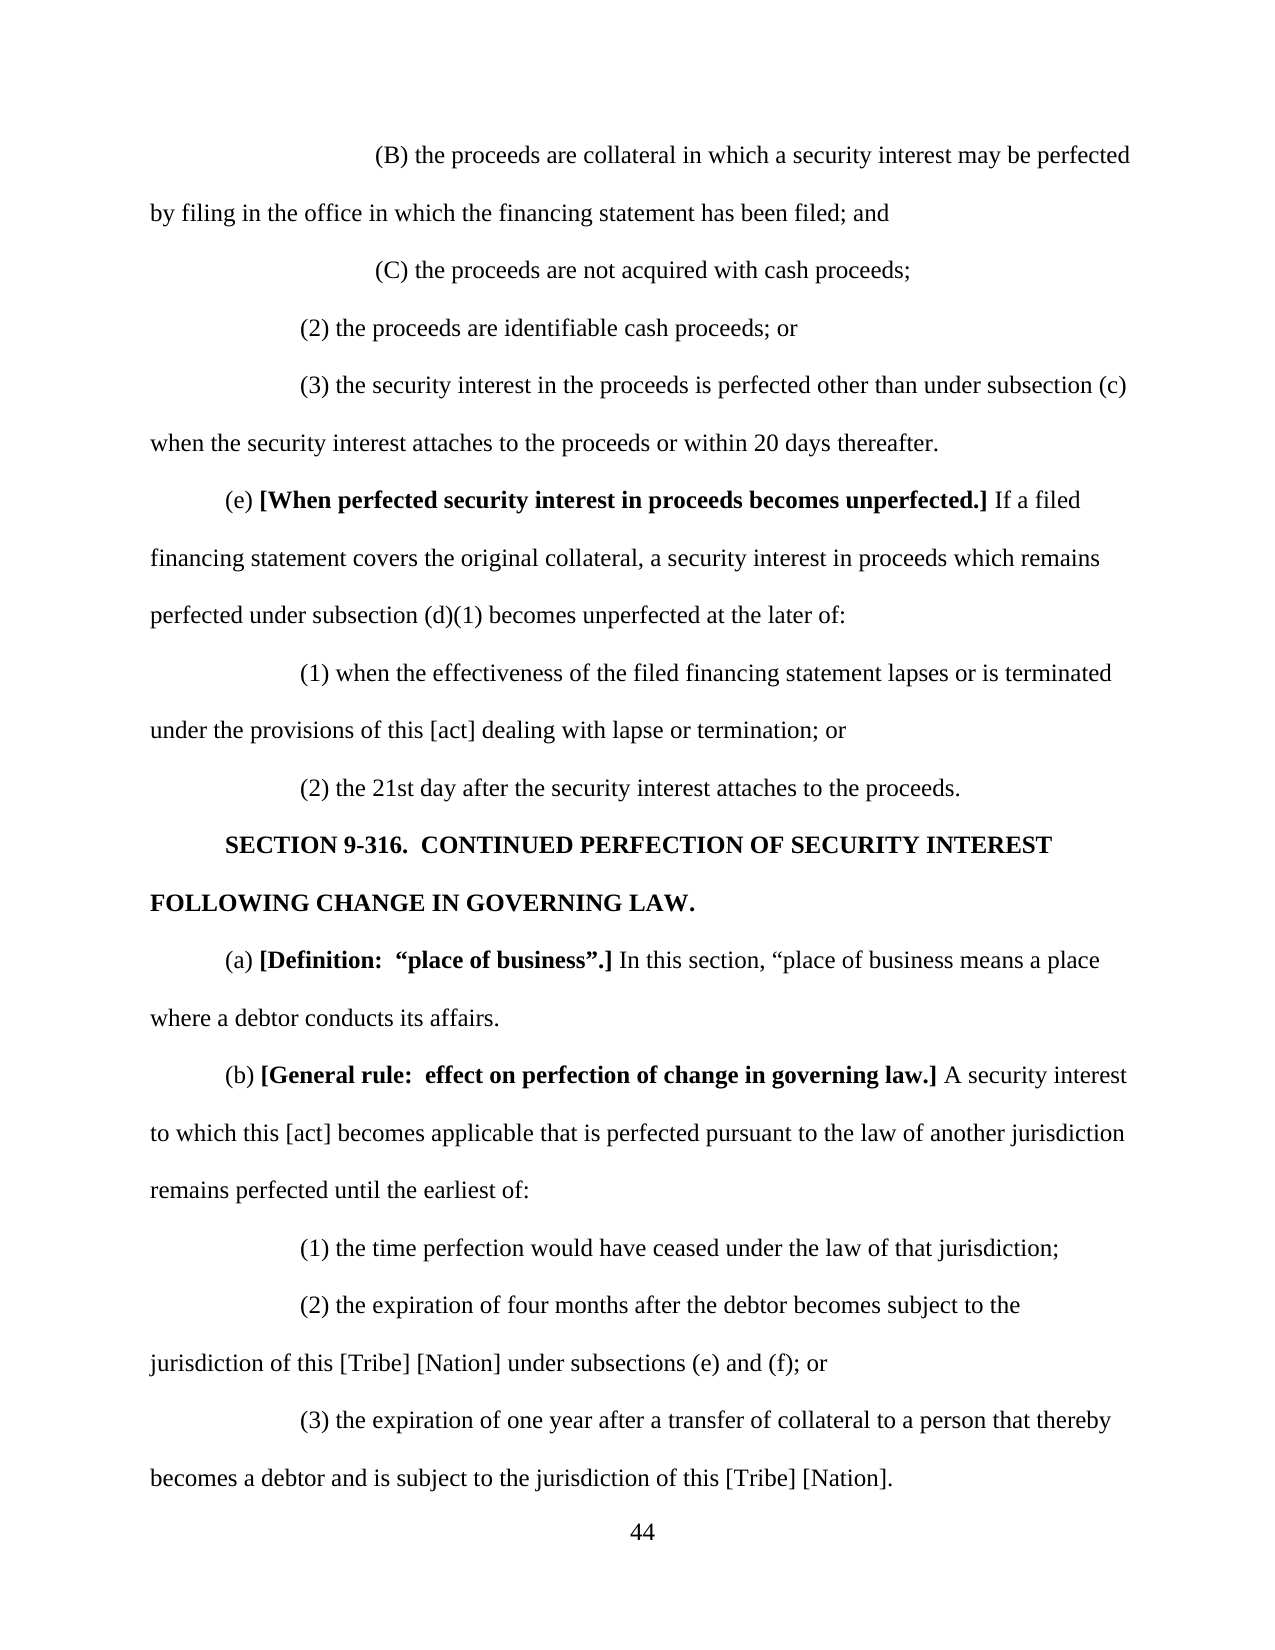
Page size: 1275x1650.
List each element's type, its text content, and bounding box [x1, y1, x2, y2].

text (b) [General rule: effect on perfection of change in governing law.] A security interest to which this [act] becomes applicable that is perfected pursuant to the law of another jurisdiction remains perfected until the earliest of: [150, 1061, 1134, 1204]
text (C) the proceeds are not acquired with cash proceeds; [150, 256, 1134, 284]
text (3) the expiration of one year after a transfer of collateral to a person that thereby becomes a debtor and is subject to the jurisdiction of this [Tribe] [Nation]. [150, 1406, 1134, 1492]
text (3) the security interest in the proceeds is perfected other than under subsection (c) when the security interest attaches to the proceeds or within 20 days thereafter. [150, 371, 1134, 457]
text (2) the expiration of four months after the debtor becomes subject to the jurisdiction of this [Tribe] [Nation] under subsections (e) and (f); or [150, 1291, 1134, 1377]
subtitle SECTION 9-316. CONTINUED PERFECTION OF SECURITY INTEREST FOLLOWING CHANGE IN GOVERNING LAW. [150, 831, 1134, 917]
text (B) the proceeds are collateral in which a security interest may be perfected by filing in the office in which the financing statement has been filed; and [150, 141, 1134, 227]
text (1) when the effectiveness of the filed financing statement lapses or is terminated under the provisions of this [act] dealing with lapse or termination; or [150, 658, 1134, 744]
text (2) the 21st day after the security interest attaches to the proceeds. [150, 773, 1134, 802]
text (a) [Definition: “place of business”.] In this section, “place of business means a place where a debtor conducts its affairs. [150, 946, 1134, 1032]
text (e) [When perfected security interest in proceeds becomes unperfected.] If a filed financing statement covers the original collateral, a security interest in proceeds which remains perfected under subsection (d)(1) becomes unperfected at the later of: [150, 486, 1134, 629]
text (1) the time perfection would have ceased under the law of that jurisdiction; [150, 1233, 1134, 1262]
text (2) the proceeds are identifiable cash proceeds; or [150, 313, 1134, 342]
